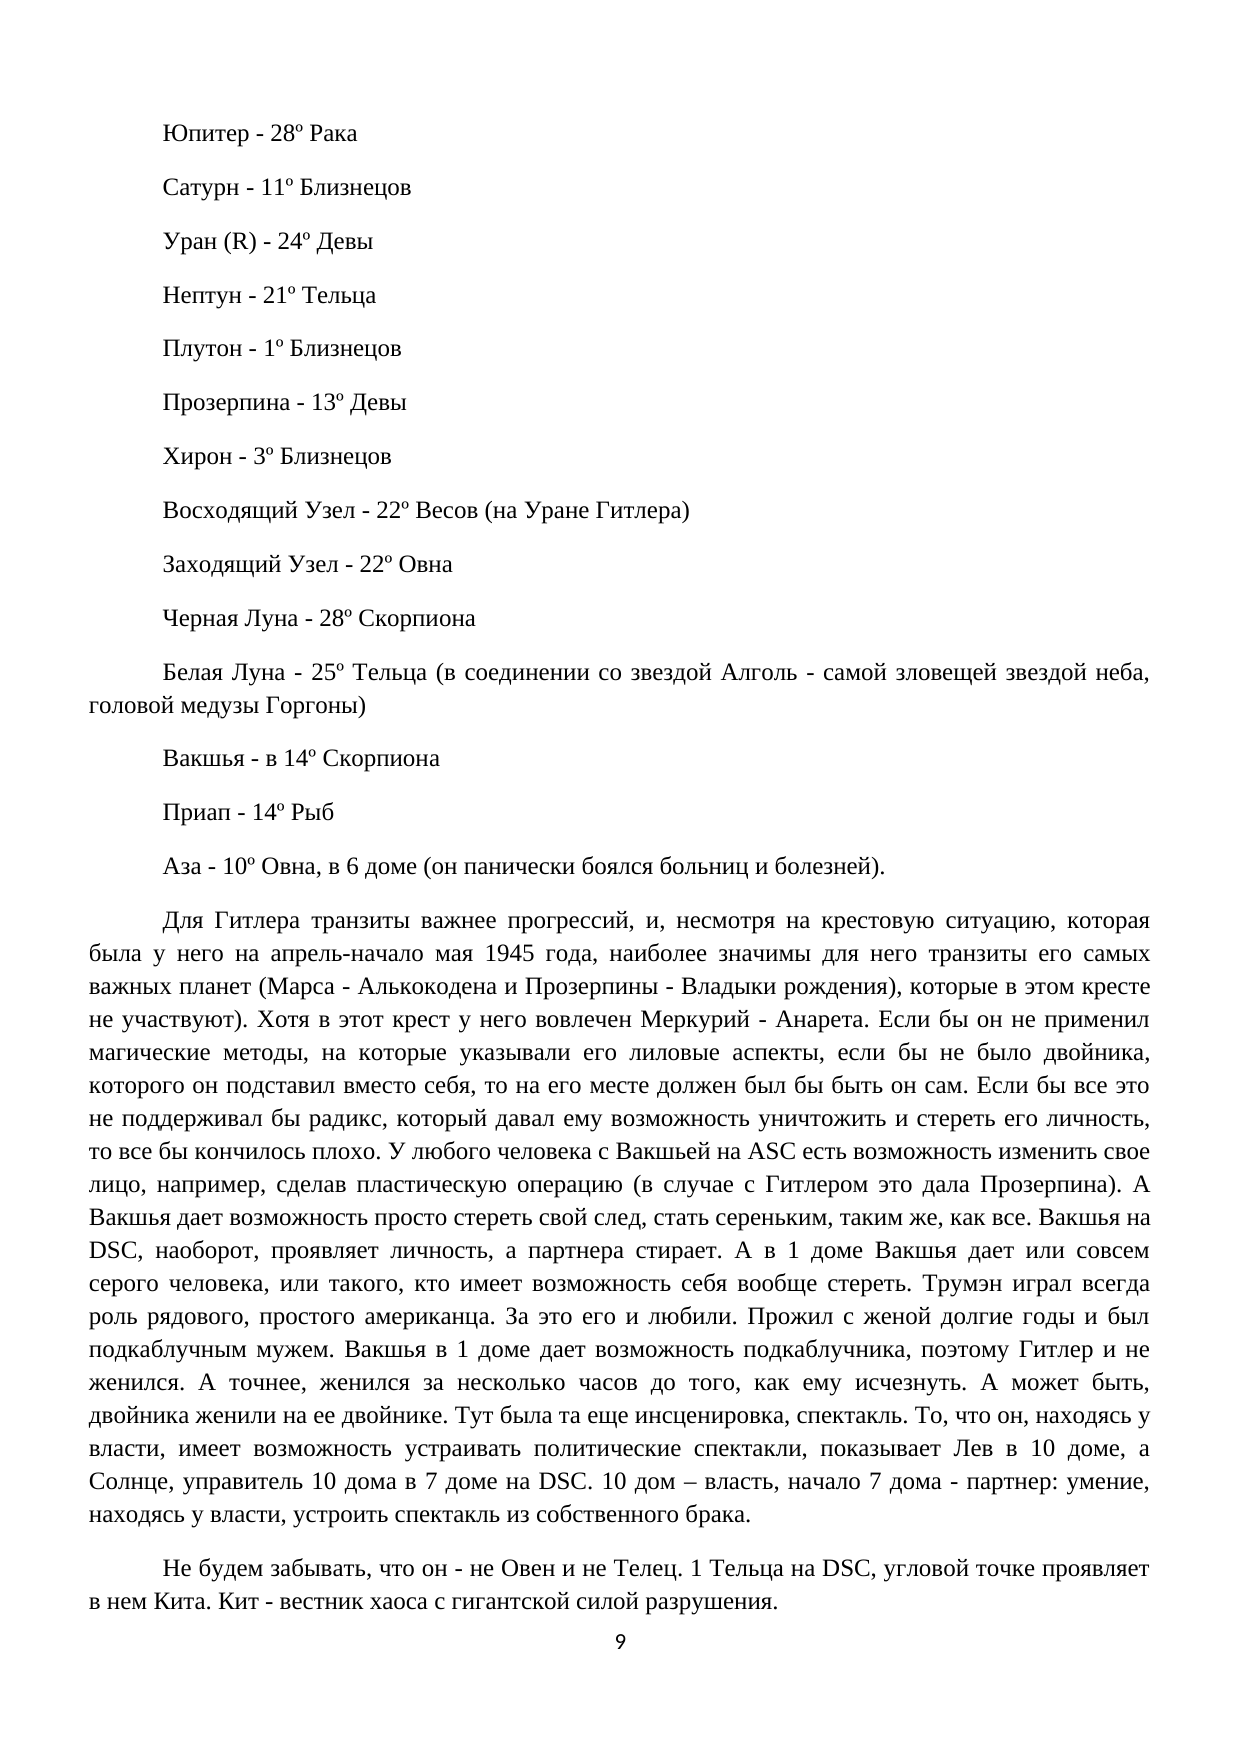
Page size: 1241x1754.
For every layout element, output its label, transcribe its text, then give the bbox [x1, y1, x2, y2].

text Белая Луна - 25º Тельца (в соединении со звездой Алголь - самой зловещей звездой неба, головой медузы Горгоны) [89, 657, 1152, 718]
text Приап - 14º Рыб [89, 797, 1152, 826]
text Хирон - 3º Близнецов [89, 441, 1152, 470]
text Нептун - 21º Тельца [89, 280, 1152, 308]
text Уран (R) - 24º Девы [89, 226, 1152, 254]
text Аза - 10º Овна, в 6 доме (он панически боялся больниц и болезней). [89, 851, 1152, 880]
text Юпитер - 28º Рака [89, 118, 1152, 147]
text Для Гитлера транзиты важнее прогрессий, и, несмотря на крестовую ситуацию, которая была у него на апрель-начало мая 1945 года, наиболее значимы для него транзиты его самых важных планет (Марса - Алькокодена и Прозерпины - Владыки рождения), которые в этом кресте не участвуют). Хотя в этот крест у него вовлечен Меркурий - Анарета. Если бы он не применил магические методы, на которые указывали его лиловые аспекты, если бы не было двойника, которого он подставил вместо себя, то на его месте должен был бы быть он сам. Если бы все это не поддерживал бы радикс, который давал ему возможность уничтожить и стереть его личность, то все бы кончилось плохо. У любого человека с Вакшьей на ASC есть возможность изменить свое лицо, например, сделав пластическую операцию (в случае с Гитлером это дала Прозерпина). А Вакшья дает возможность просто стереть свой след, стать сереньким, таким же, как все. Вакшья на DSC, наоборот, проявляет личность, а партнера стирает. А в 1 доме Вакшья дает или совсем серого человека, или такого, кто имеет возможность себя вообще стереть. Трумэн играл всегда роль рядового, простого американца. За это его и любили. Прожил с женой долгие годы и был подкаблучным мужем. Вакшья в 1 доме дает возможность подкаблучника, поэтому Гитлер и не женился. А точнее, женился за несколько часов до того, как ему исчезнуть. А может быть, двойника женили на ее двойнике. Тут была та еще инсценировка, спектакль. То, что он, находясь у власти, имеет возможность устраивать политические спектакли, показывает Лев в 10 доме, а Солнце, управитель 10 дома в 7 доме на DSC. 10 дом – власть, начало 7 дома - партнер: умение, находясь у власти, устроить спектакль из собственного брака. [89, 905, 1152, 1528]
text Плутон - 1º Близнецов [89, 333, 1152, 362]
text Вакшья - в 14º Скорпиона [89, 743, 1152, 772]
text Сатурн - 11º Близнецов [89, 172, 1152, 201]
text Заходящий Узел - 22º Овна [89, 549, 1152, 578]
text Не будем забывать, что он - не Овен и не Телец. 1 Тельца на DSC, угловой точке проявляет в нем Кита. Кит - вестник хаоса с гигантской силой разрушения. [89, 1553, 1152, 1615]
text Прозерпина - 13º Девы [89, 387, 1152, 416]
text Восходящий Узел - 22º Весов (на Уране Гитлера) [89, 495, 1152, 524]
text Черная Луна - 28º Скорпиона [89, 603, 1152, 632]
